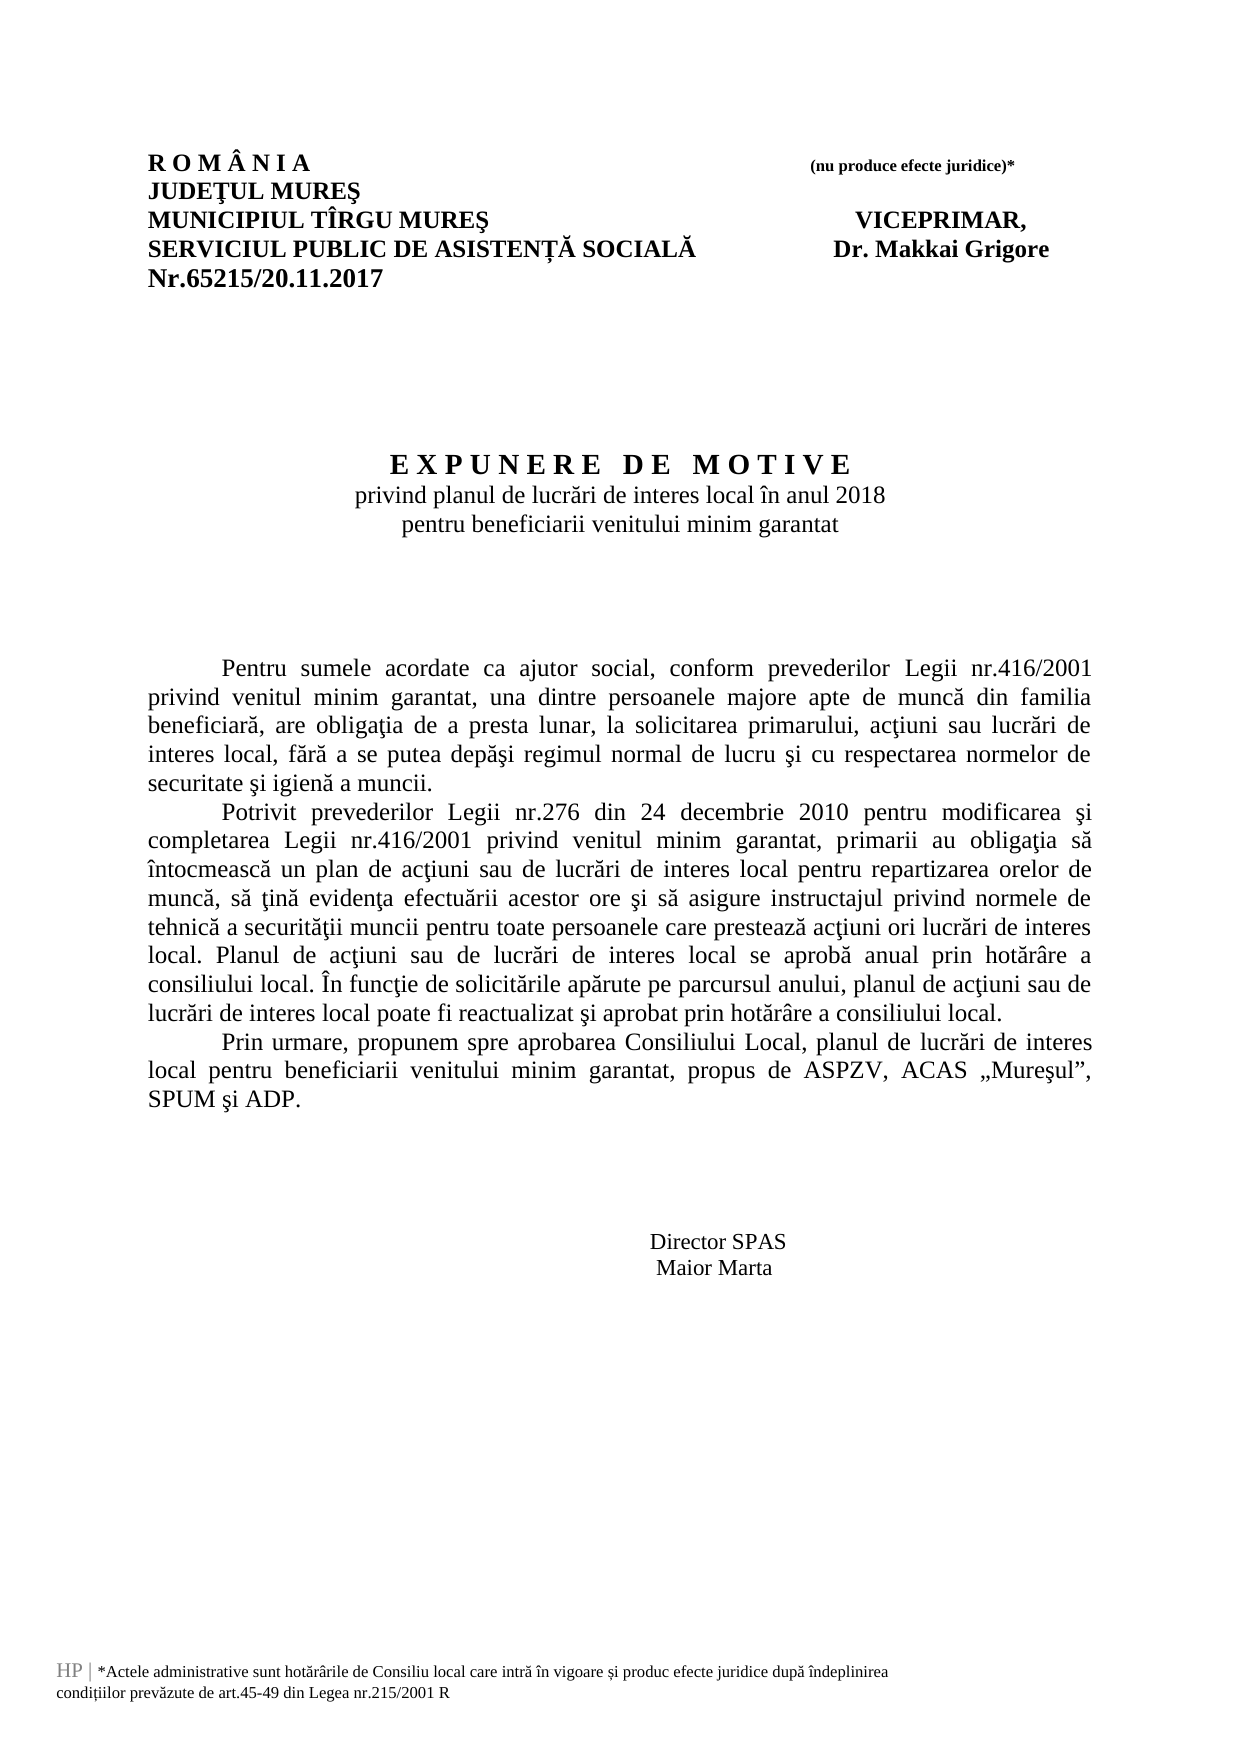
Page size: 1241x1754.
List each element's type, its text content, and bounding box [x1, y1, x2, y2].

text MUNICIPIUL TÎRGU MUREŞ VICEPRIMAR, [148, 205, 1093, 234]
text Potrivit prevederilor Legii nr.276 din 24 decembrie 2010 pentru modificarea şi completarea Legii nr.416/2001 privind venitul minim garantat, primarii au obligaţia să întocmească un plan de acţiuni sau de lucrări de interes local pentru repartizarea orelor de muncă, să ţină evidenţa efectuării acestor ore şi să asigure instructajul privind normele de tehnică a securităţii muncii pentru toate persoanele care prestează acţiuni ori lucrări de interes local. Planul de acţiuni sau de lucrări de interes local se aprobă anual prin hotărâre a consiliului local. În funcţie de solicitările apărute pe parcursul anului, planul de acţiuni sau de lucrări de interes local poate fi reactualizat şi aprobat prin hotărâre a consiliului local. [148, 797, 1093, 1027]
text Maior Marta [148, 1254, 1093, 1281]
text JUDEŢUL MUREŞ [148, 176, 1093, 205]
text Pentru sumele acordate ca ajutor social, conform prevederilor Legii nr.416/2001 privind venitul minim garantat, una dintre persoanele majore apte de muncă din familia beneficiară, are obligaţia de a presta lunar, la solicitarea primarului, acţiuni sau lucrări de interes local, fără a se putea depăşi regimul normal de lucru şi cu respectarea normelor de securitate şi igienă a muncii. [148, 653, 1093, 797]
text Prin urmare, propunem spre aprobarea Consiliului Local, planul de lucrări de interes local pentru beneficiarii venitului minim garantat, propus de ASPZV, ACAS „Mureşul”, SPUM şi ADP. [148, 1027, 1093, 1113]
text pentru beneficiarii venitului minim garantat [148, 509, 1093, 538]
text R O M Â N I A (nu produce efecte juridice)* [148, 148, 1093, 176]
text SERVICIUL PUBLIC DE ASISTENȚĂ SOCIALĂ Dr. Makkai Grigore [148, 234, 1093, 263]
text E X P U N E R E D E M O T I V E [148, 447, 1093, 481]
text Nr.65215/20.11.2017 [148, 263, 1093, 294]
text Director SPAS [221, 1228, 1093, 1254]
text privind planul de lucrări de interes local în anul 2018 [148, 481, 1093, 509]
